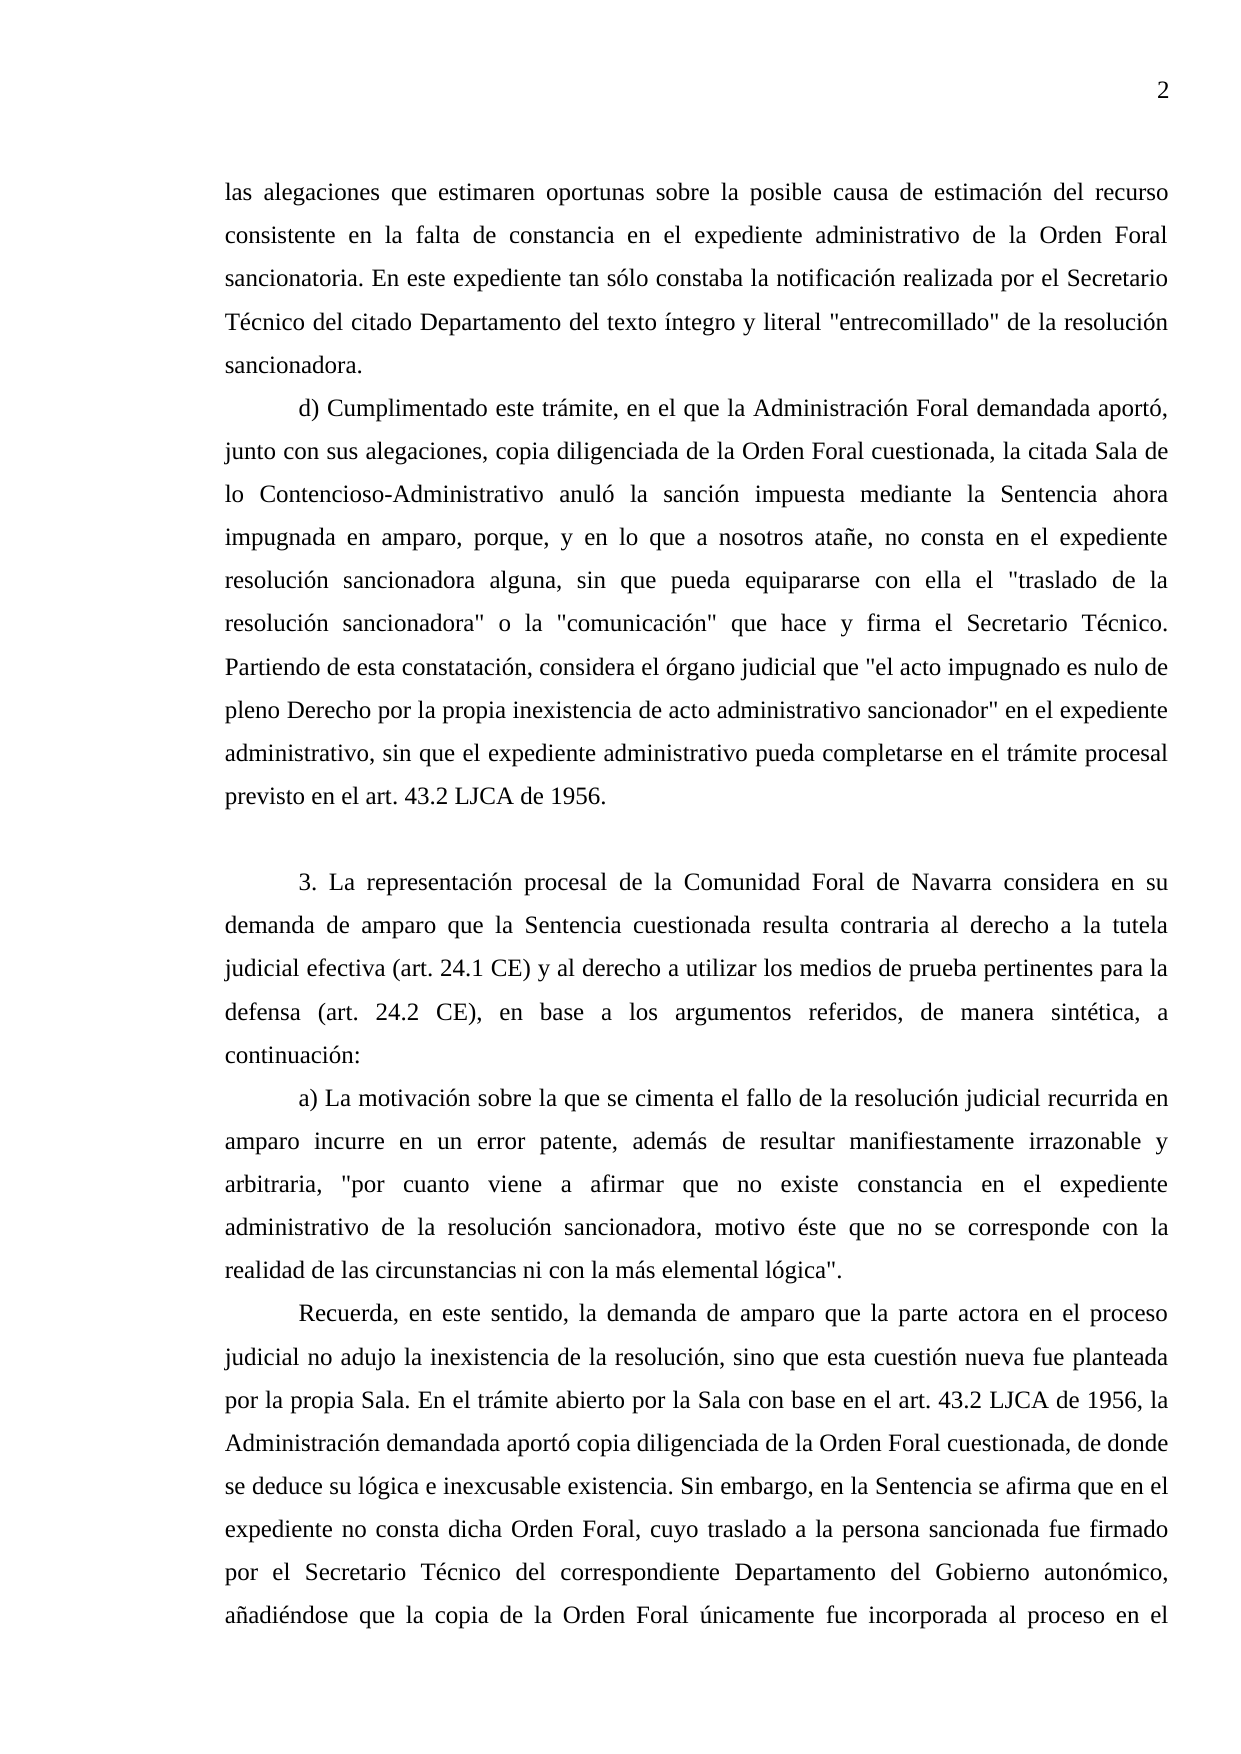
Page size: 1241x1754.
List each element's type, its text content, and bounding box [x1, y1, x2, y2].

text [224, 1298, 1169, 1629]
text a) La motivación sobre la que se cimenta el fallo de la resolución judicial recurrida en amparo incurre en un error patente, además de resultar manifiestamente irrazonable y arbitraria, "por cuanto viene a afirmar que no existe constancia en el expediente administrativo de la resolución sancionadora, motivo éste que no se corresponde con la realidad de las circunstancias ni con la más elemental lógica". [224, 1083, 1169, 1284]
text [224, 177, 1169, 378]
text 3. La representación procesal de la Comunidad Foral de Navarra considera en su demanda de amparo que la Sentencia cuestionada resulta contraria al derecho a la tutela judicial efectiva (art. 24.1 CE) y al derecho a utilizar los medios de prueba pertinentes para la defensa (art. 24.2 CE), en base a los argumentos referidos, de manera sintética, a continuación: [224, 867, 1169, 1068]
text d) Cumplimentado este trámite, en el que la Administración Foral demandada aportó, junto con sus alegaciones, copia diligenciada de la Orden Foral cuestionada, la citada Sala de lo Contencioso-Administrativo anuló la sanción impuesta mediante la Sentencia ahora impugnada en amparo, porque, y en lo que a nosotros atañe, no consta en el expediente resolución sancionadora alguna, sin que pueda equipararse con ella el "traslado de la resolución sancionadora" o la "comunicación" que hace y firma el Secretario Técnico. Partiendo de esta constatación, considera el órgano judicial que "el acto impugnado es nulo de pleno Derecho por la propia inexistencia de acto administrativo sancionador" en el expediente administrativo, sin que el expediente administrativo pueda completarse en el trámite procesal previsto en el art. 43.2 LJCA de 1956. [224, 393, 1169, 810]
